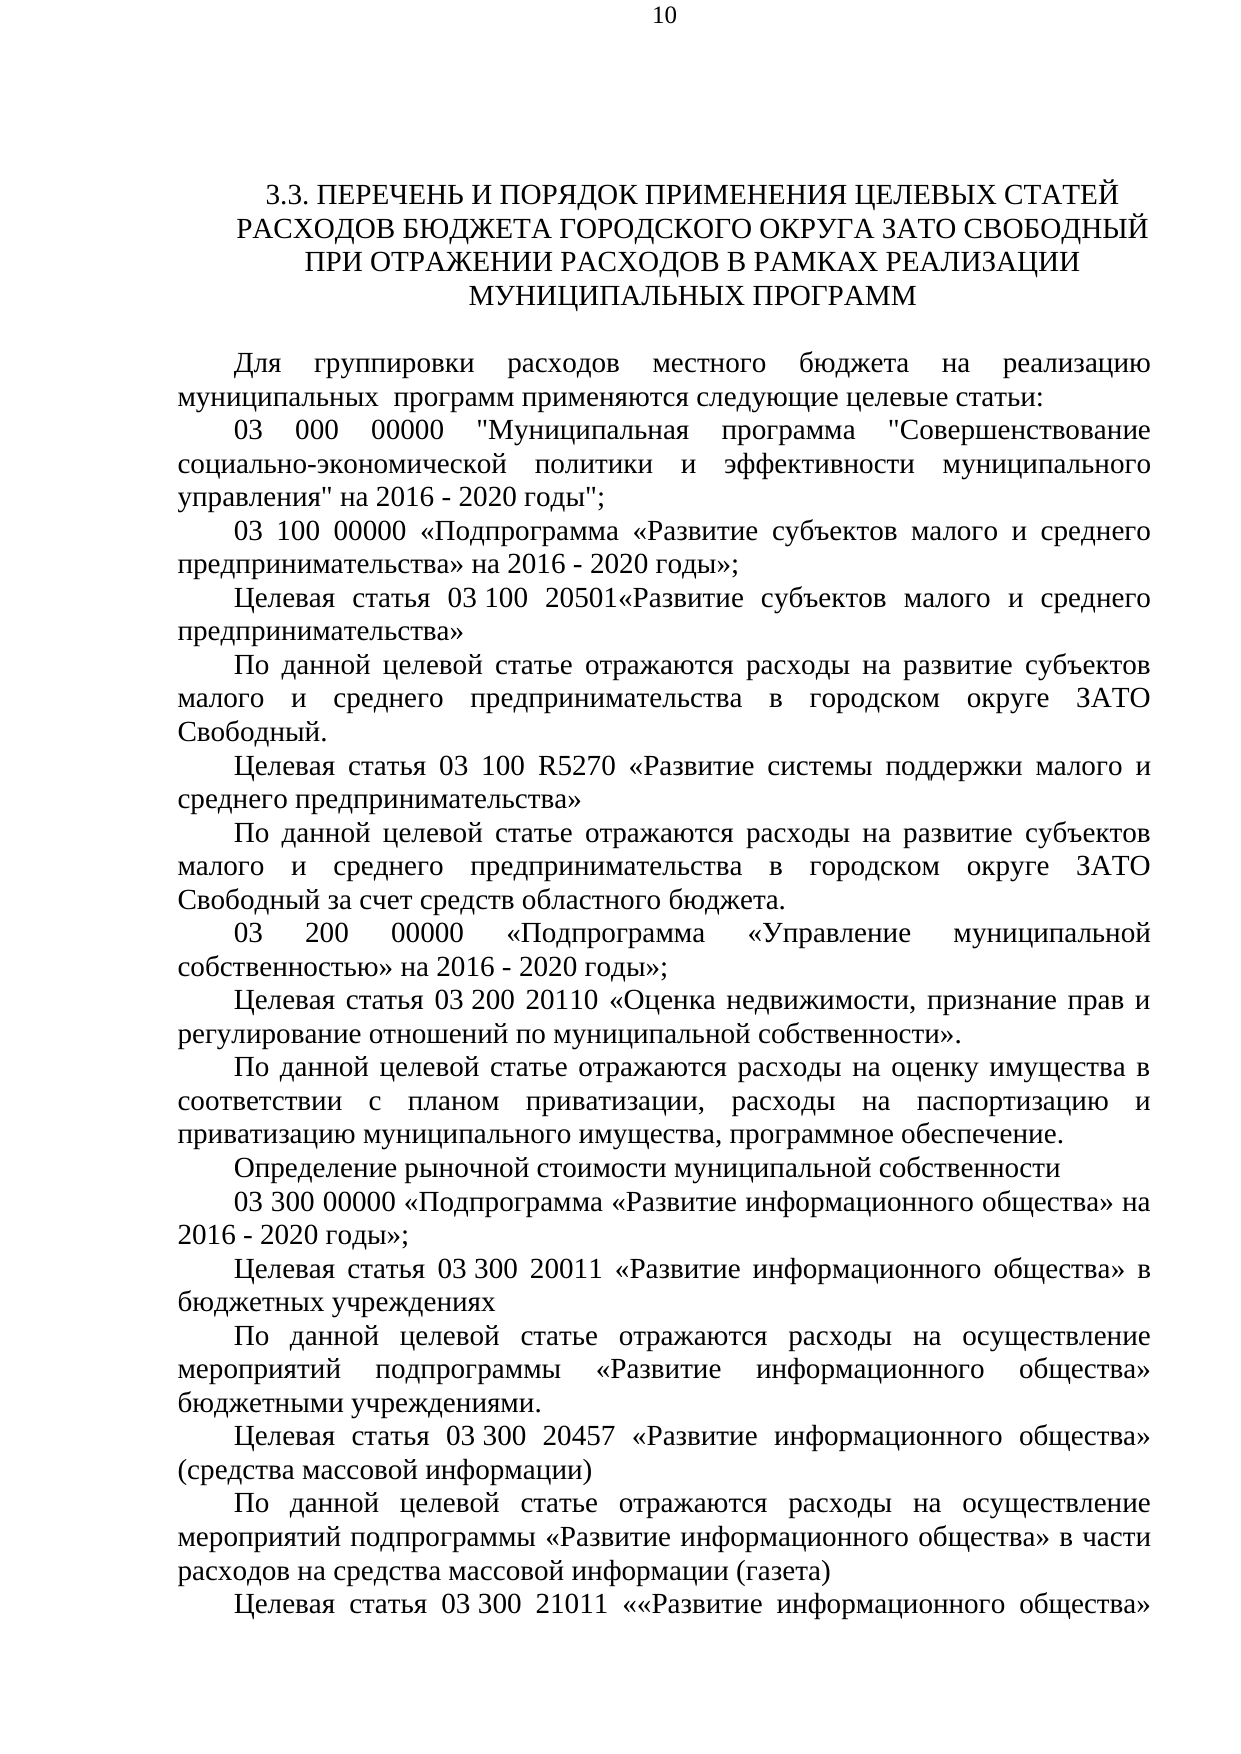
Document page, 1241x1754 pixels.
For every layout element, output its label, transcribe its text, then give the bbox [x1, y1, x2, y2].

text По данной целевой статье отражаются расходы на оценку имущества в соответствии с планом приватизации, расходы на паспортизацию и приватизацию муниципального имущества, программное обеспечение. [177, 1049, 1152, 1150]
text ПРИ ОТРАЖЕНИИ РАСХОДОВ В РАМКАХ РЕАЛИЗАЦИИ [177, 244, 1152, 278]
text 03 100 00000 «Подпрограмма «Развитие субъектов малого и среднего предпринимательства» на 2016 - 2020 годы»; [177, 513, 1152, 580]
text Целевая статья 03 100 R5270 «Развитие системы поддержки малого и среднего предпринимательства» [177, 748, 1152, 815]
text По данной целевой статье отражаются расходы на развитие субъектов малого и среднего предпринимательства в городском округе ЗАТО Свободный за счет средств областного бюджета. [177, 815, 1152, 915]
text Для группировки расходов местного бюджета на реализацию муниципальных программ применяются следующие целевые статьи: [177, 345, 1152, 412]
text Определение рыночной стоимости муниципальной собственности [177, 1150, 1152, 1184]
text Целевая статья 03 300 20457 «Развитие информационного общества» (средства массовой информации) [177, 1418, 1152, 1486]
text 03 300 00000 «Подпрограмма «Развитие информационного общества» на 2016 - 2020 годы»; [177, 1184, 1152, 1251]
text По данной целевой статье отражаются расходы на осуществление мероприятий подпрограммы «Развитие информационного общества» бюджетными учреждениями. [177, 1318, 1152, 1418]
text Целевая статья 03 200 20110 «Оценка недвижимости, признание прав и регулирование отношений по муниципальной собственности». [177, 982, 1152, 1049]
text 03 000 00000 "Муниципальная программа "Совершенствование социально-экономической политики и эффективности муниципального управления" на 2016 - 2020 годы"; [177, 412, 1152, 513]
text По данной целевой статье отражаются расходы на осуществление мероприятий подпрограммы «Развитие информационного общества» в части расходов на средства массовой информации (газета) [177, 1486, 1152, 1586]
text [177, 1586, 1152, 1620]
text 03 200 00000 «Подпрограмма «Управление муниципальной собственностью» на 2016 - 2020 годы»; [177, 915, 1152, 982]
text По данной целевой статье отражаются расходы на развитие субъектов малого и среднего предпринимательства в городском округе ЗАТО Свободный. [177, 647, 1152, 748]
text МУНИЦИПАЛЬНЫХ ПРОГРАММ [177, 278, 1152, 312]
text РАСХОДОВ БЮДЖЕТА ГОРОДСКОГО ОКРУГА ЗАТО СВОБОДНЫЙ [177, 211, 1152, 244]
text Целевая статья 03 100 20501«Развитие субъектов малого и среднего предпринимательства» [177, 580, 1152, 647]
text 3.3. ПЕРЕЧЕНЬ И ПОРЯДОК ПРИМЕНЕНИЯ ЦЕЛЕВЫХ СТАТЕЙ [177, 177, 1152, 211]
text Целевая статья 03 300 20011 «Развитие информационного общества» в бюджетных учреждениях [177, 1251, 1152, 1318]
